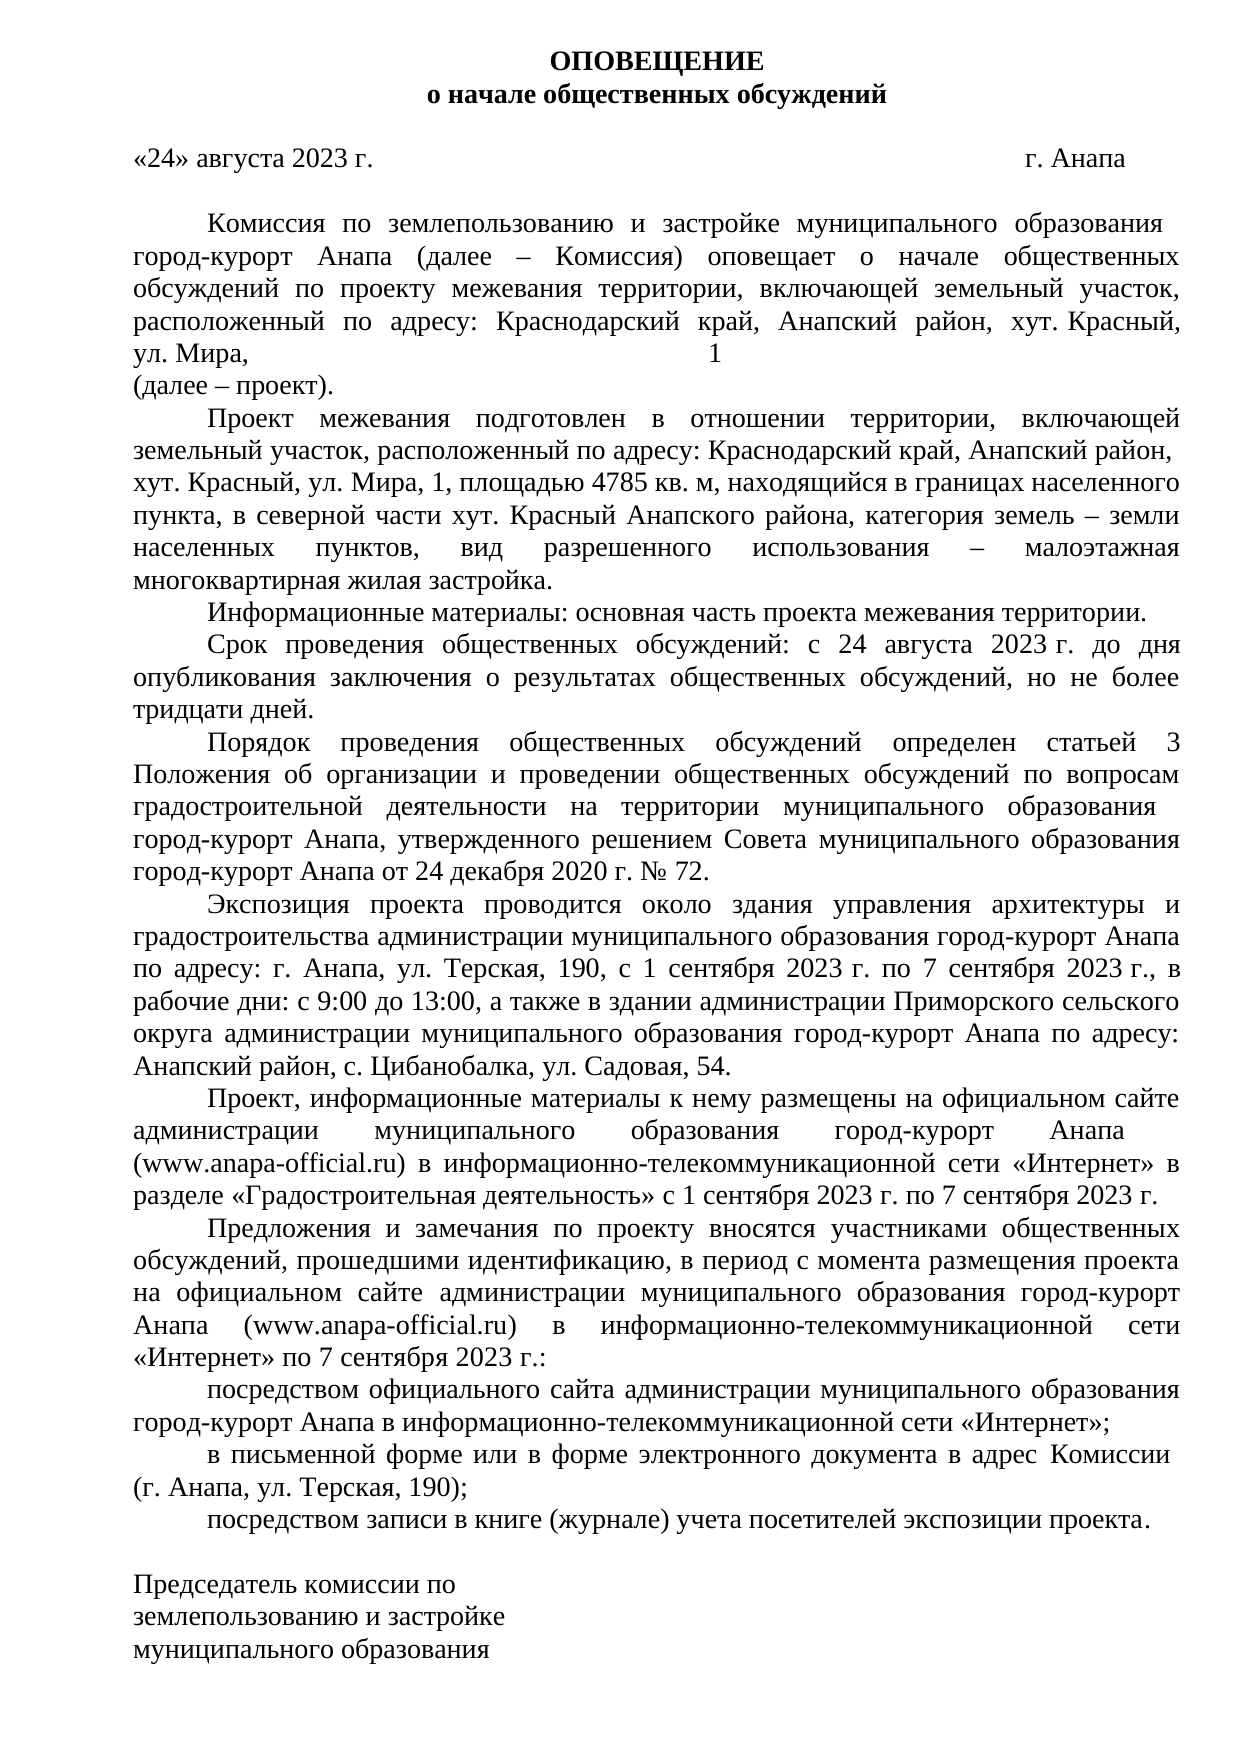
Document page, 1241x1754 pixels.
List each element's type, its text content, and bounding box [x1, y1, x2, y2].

text Комиссия по землепользованию и застройке муниципального образования город-курорт Анапа (далее – Комиссия) оповещает о начале общественных обсуждений по проекту межевания территории, включающей земельный участок, расположенный по адресу: Краснодарский край, Анапский район, хут. Красный, ул. Мира, 1 (далее – проект). [133, 206, 1181, 401]
text Информационные материалы: основная часть проекта межевания территории. [133, 595, 1181, 627]
text Предложения и замечания по проекту вносятся участниками общественных обсуждений, прошедшими идентификацию, в период с момента размещения проекта на официальном сайте администрации муниципального образования город-курорт Анапа (www.anapa-official.ru) в информационно-телекоммуникационной сети «Интернет» по 7 сентября 2023 г.: [133, 1211, 1181, 1373]
text Срок проведения общественных обсуждений: с 24 августа 2023 г. до дня опубликования заключения о результатах общественных обсуждений, но не более тридцати дней. [133, 627, 1181, 725]
text ОПОВЕЩЕНИЕ [133, 44, 1181, 77]
text Председатель комиссии по [133, 1567, 1181, 1599]
text посредством официального сайта администрации муниципального образования город-курорт Анапа в информационно-телекоммуникационной сети «Интернет»; [133, 1373, 1181, 1437]
text землепользованию и застройке [133, 1599, 1181, 1632]
text в письменной форме или в форме электронного документа в адрес Комиссии (г. Анапа, ул. Терская, 190); [133, 1437, 1181, 1502]
text Экспозиция проекта проводится около здания управления архитектуры и градостроительства администрации муниципального образования город-курорт Анапа по адресу: г. Анапа, ул. Терская, 190, с 1 сентября 2023 г. по 7 сентября 2023 г., в рабочие дни: с 9:00 до 13:00, а также в здании администрации Приморского сельского округа администрации муниципального образования город-курорт Анапа по адресу: Анапский район, с. Цибанобалка, ул. Садовая, 54. [133, 887, 1181, 1081]
text Проект межевания подготовлен в отношении территории, включающей земельный участок, расположенный по адресу: Краснодарский край, Анапский район, хут. Красный, ул. Мира, 1, площадью 4785 кв. м, находящийся в границах населенного пункта, в северной части хут. Красный Анапского района, категория земель – земли населенных пунктов, вид разрешенного использования – малоэтажная многоквартирная жилая застройка. [133, 401, 1181, 595]
text Проект, информационные материалы к нему размещены на официальном сайте администрации муниципального образования город-курорт Анапа (www.anapa-official.ru) в информационно-телекоммуникационной сети «Интернет» в разделе «Градостроительная деятельность» с 1 сентября 2023 г. по 7 сентября 2023 г. [133, 1081, 1181, 1211]
text муниципального образования [133, 1632, 1181, 1664]
text Порядок проведения общественных обсуждений определен статьей 3 Положения об организации и проведении общественных обсуждений по вопросам градостроительной деятельности на территории муниципального образования город-курорт Анапа, утвержденного решением Совета муниципального образования город-курорт Анапа от 24 декабря 2020 г. № 72. [133, 725, 1181, 887]
text «24» августа 2023 г. г. Анапа [133, 142, 1181, 174]
text о начале общественных обсуждений [133, 77, 1181, 109]
text посредством записи в книге (журнале) учета посетителей экспозиции проекта. [133, 1502, 1181, 1534]
